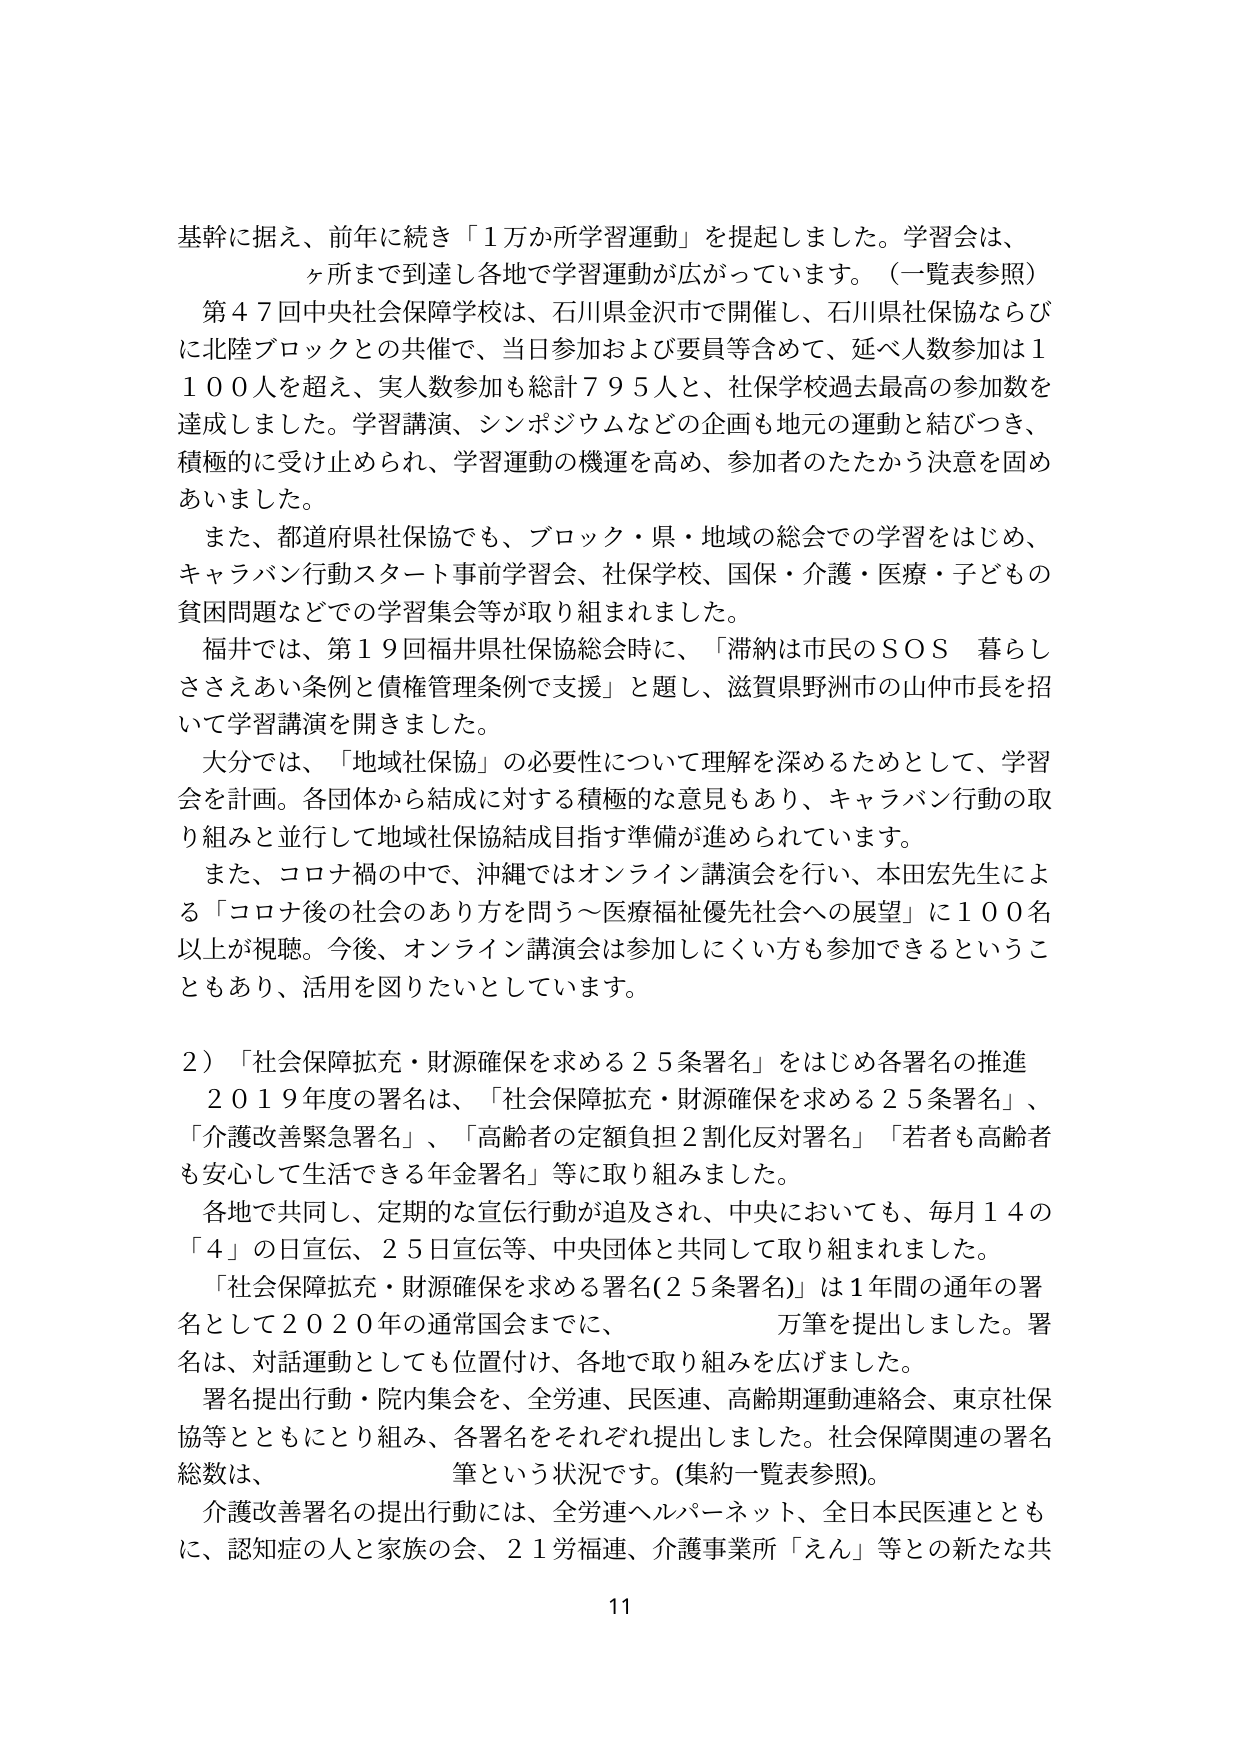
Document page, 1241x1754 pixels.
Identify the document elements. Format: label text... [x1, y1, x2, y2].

text 大分では、「地域社保協」の必要性について理解を深めるためとして、学習会を計画。各団体から結成に対する積極的な意見もあり、キャラバン行動の取り組みと並行して地域社保協結成目指す準備が進められています。 [177, 742, 1063, 854]
text ２０１９年度の署名は、「社会保障拡充・財源確保を求める２５条署名」、「介護改善緊急署名」、「高齢者の定額負担２割化反対署名」「若者も高齢者も安心して生活できる年金署名」等に取り組みました。 [177, 1079, 1063, 1192]
text 各地で共同し、定期的な宣伝行動が追及され、中央においても、毎月１４の「４」の日宣伝、２５日宣伝等、中央団体と共同して取り組まれました。 [177, 1192, 1063, 1267]
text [177, 1492, 1063, 1567]
text ヶ所まで到達し各地で学習運動が広がっています。（一覧表参照） [177, 254, 1063, 292]
text 「社会保障拡充・財源確保を求める署名(２５条署名)」は1年間の通年の署名として２０２０年の通常国会までに、 万筆を提出しました。署名は、対話運動としても位置付け、各地で取り組みを広げました。 [177, 1267, 1063, 1379]
text ２）「社会保障拡充・財源確保を求める２５条署名」をはじめ各署名の推進 [177, 1042, 1063, 1079]
text 第４７回中央社会保障学校は、石川県金沢市で開催し、石川県社保協ならびに北陸ブロックとの共催で、当日参加および要員等含めて、延べ人数参加は１１００人を超え、実人数参加も総計７９５人と、社保学校過去最高の参加数を達成しました。学習講演、シンポジウムなどの企画も地元の運動と結びつき、積極的に受け止められ、学習運動の機運を高め、参加者のたたかう決意を固めあいました。 [177, 292, 1063, 517]
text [177, 217, 1063, 254]
text 福井では、第１９回福井県社保協総会時に、「滞納は市民のＳＯＳ 暮らしささえあい条例と債権管理条例で支援」と題し、滋賀県野洲市の山仲市長を招いて学習講演を開きました。 [177, 629, 1063, 742]
text 署名提出行動・院内集会を、全労連、民医連、高齢期運動連絡会、東京社保協等とともにとり組み、各署名をそれぞれ提出しました。社会保障関連の署名総数は、 筆という状況です。(集約一覧表参照)。 [177, 1379, 1063, 1492]
text また、都道府県社保協でも、ブロック・県・地域の総会での学習をはじめ、キャラバン行動スタート事前学習会、社保学校、国保・介護・医療・子どもの貧困問題などでの学習集会等が取り組まれました。 [177, 517, 1063, 629]
text また、コロナ禍の中で、沖縄ではオンライン講演会を行い、本田宏先生による「コロナ後の社会のあり方を問う～医療福祉優先社会への展望」に１００名以上が視聴。今後、オンライン講演会は参加しにくい方も参加できるということもあり、活用を図りたいとしています。 [177, 854, 1063, 1004]
